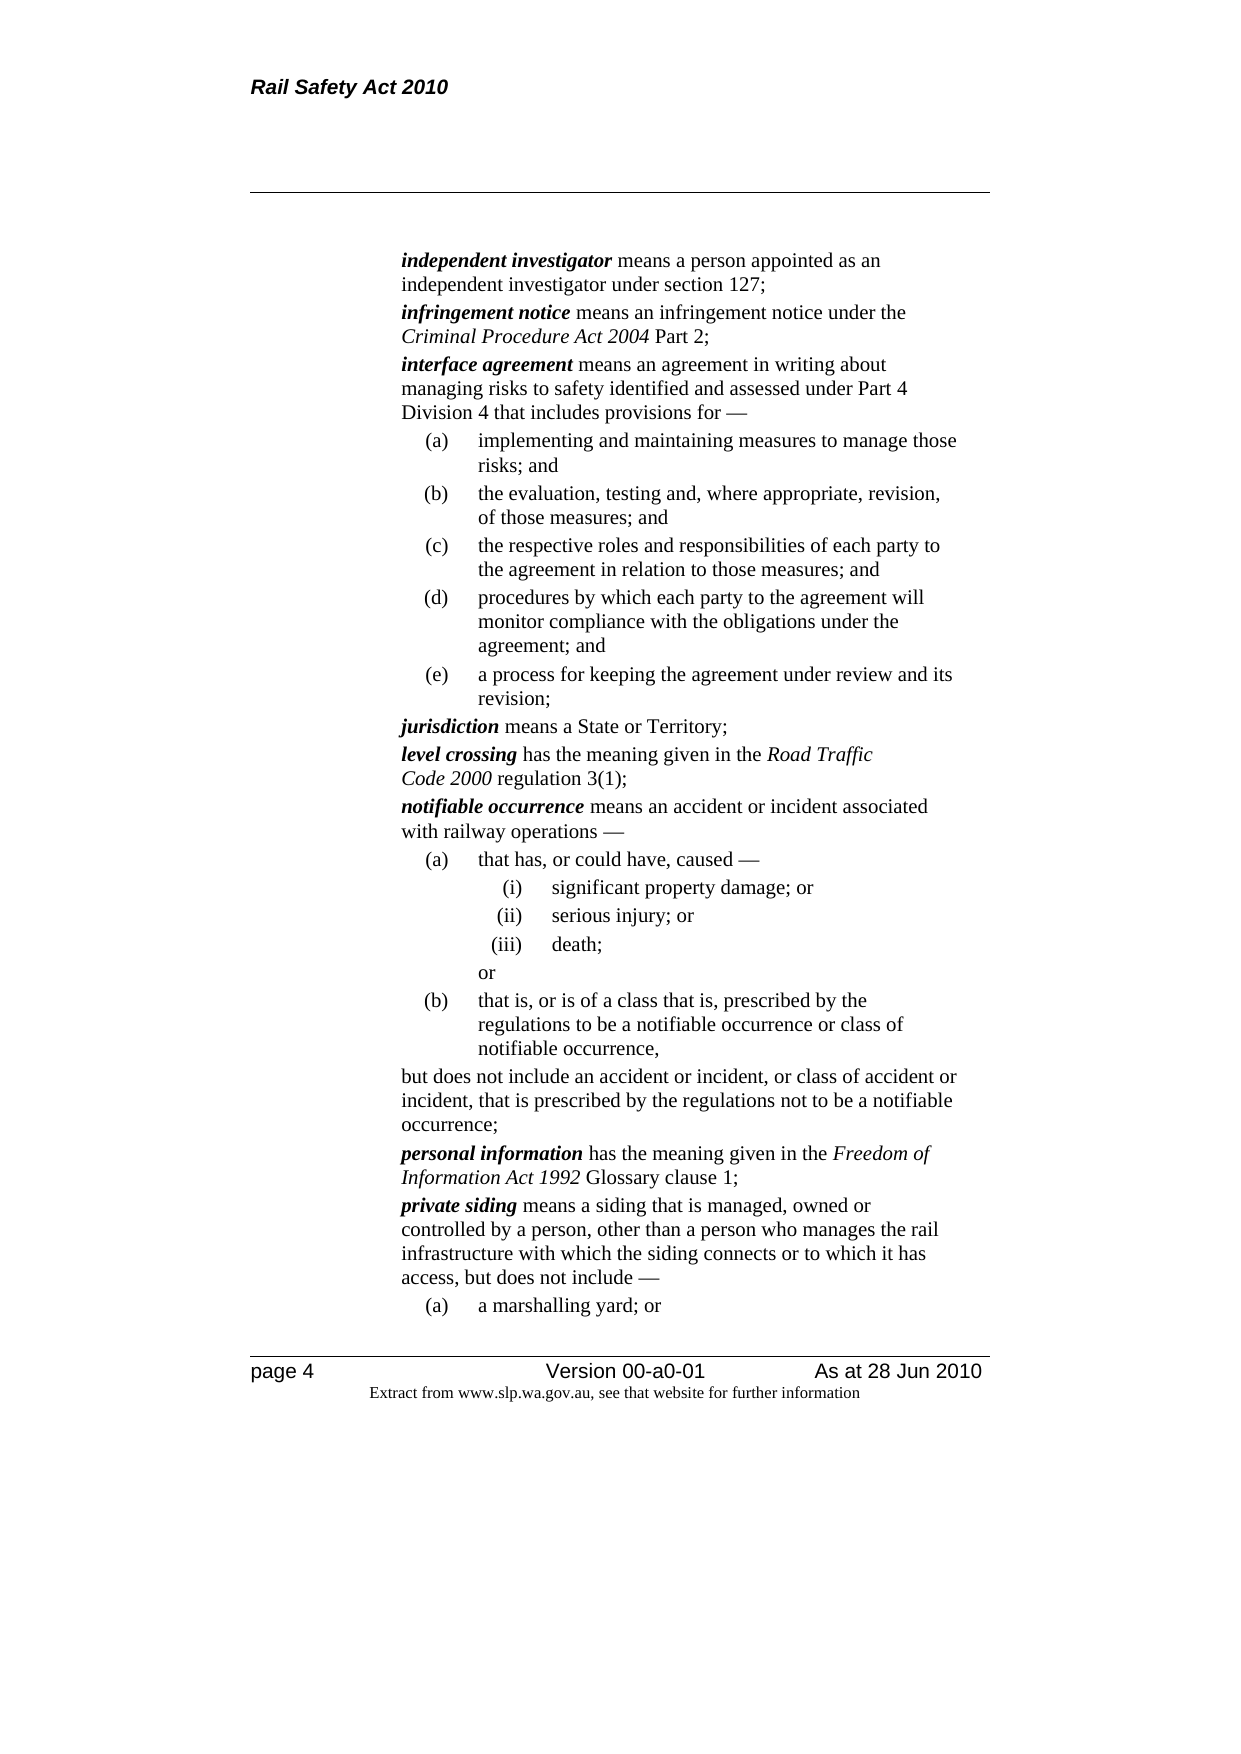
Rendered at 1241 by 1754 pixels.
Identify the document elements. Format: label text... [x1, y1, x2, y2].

text (a) a marshalling yard; or [389, 1293, 960, 1317]
text (ii) serious injury; or [463, 903, 960, 927]
text (b) that is, or is of a class that is, prescribed by the regulations to be a notifiable occurrence or class of notifiable occurrence, [389, 988, 960, 1060]
text (d) procedures by which each party to the agreement will monitor compliance with the obligations under the agreement; and [389, 585, 960, 657]
text jurisdiction means a State or Territory; [368, 714, 960, 738]
text notifiable occurrence means an accident or incident associated with railway operations — [368, 794, 960, 843]
text (iii) death; [463, 931, 960, 956]
text interface agreement means an agreement in writing about managing risks to safety identified and assessed under Part 4 Division 4 that includes provisions for — [368, 352, 960, 424]
text (a) that has, or could have, caused — [389, 847, 960, 871]
text private siding means a siding that is managed, owned or controlled by a person, other than a person who manages the rail infrastructure with which the siding connects or to which it has access, but does not include — [368, 1193, 960, 1289]
text level crossing has the meaning given in the Road Traffic Code 2000 regulation 3(1); [368, 742, 960, 790]
text but does not include an accident or incident, or class of accident or incident, that is prescribed by the regulations not to be a notifiable occurrence; [368, 1064, 960, 1136]
text (c) the respective roles and responsibilities of each party to the agreement in relation to those measures; and [389, 533, 960, 581]
text (b) the evaluation, testing and, where appropriate, revision, of those measures; and [389, 481, 960, 529]
text personal information has the meaning given in the Freedom of Information Act 1992 Glossary clause 1; [368, 1141, 960, 1189]
text or [389, 960, 960, 984]
text independent investigator means a person appointed as an independent investigator under section 127; [368, 247, 960, 296]
text (e) a process for keeping the agreement under review and its revision; [389, 662, 960, 710]
text (i) significant property damage; or [463, 875, 960, 899]
text (a) implementing and maintaining measures to manage those risks; and [389, 428, 960, 477]
text infringement notice means an infringement notice under the Criminal Procedure Act 2004 Part 2; [368, 300, 960, 348]
